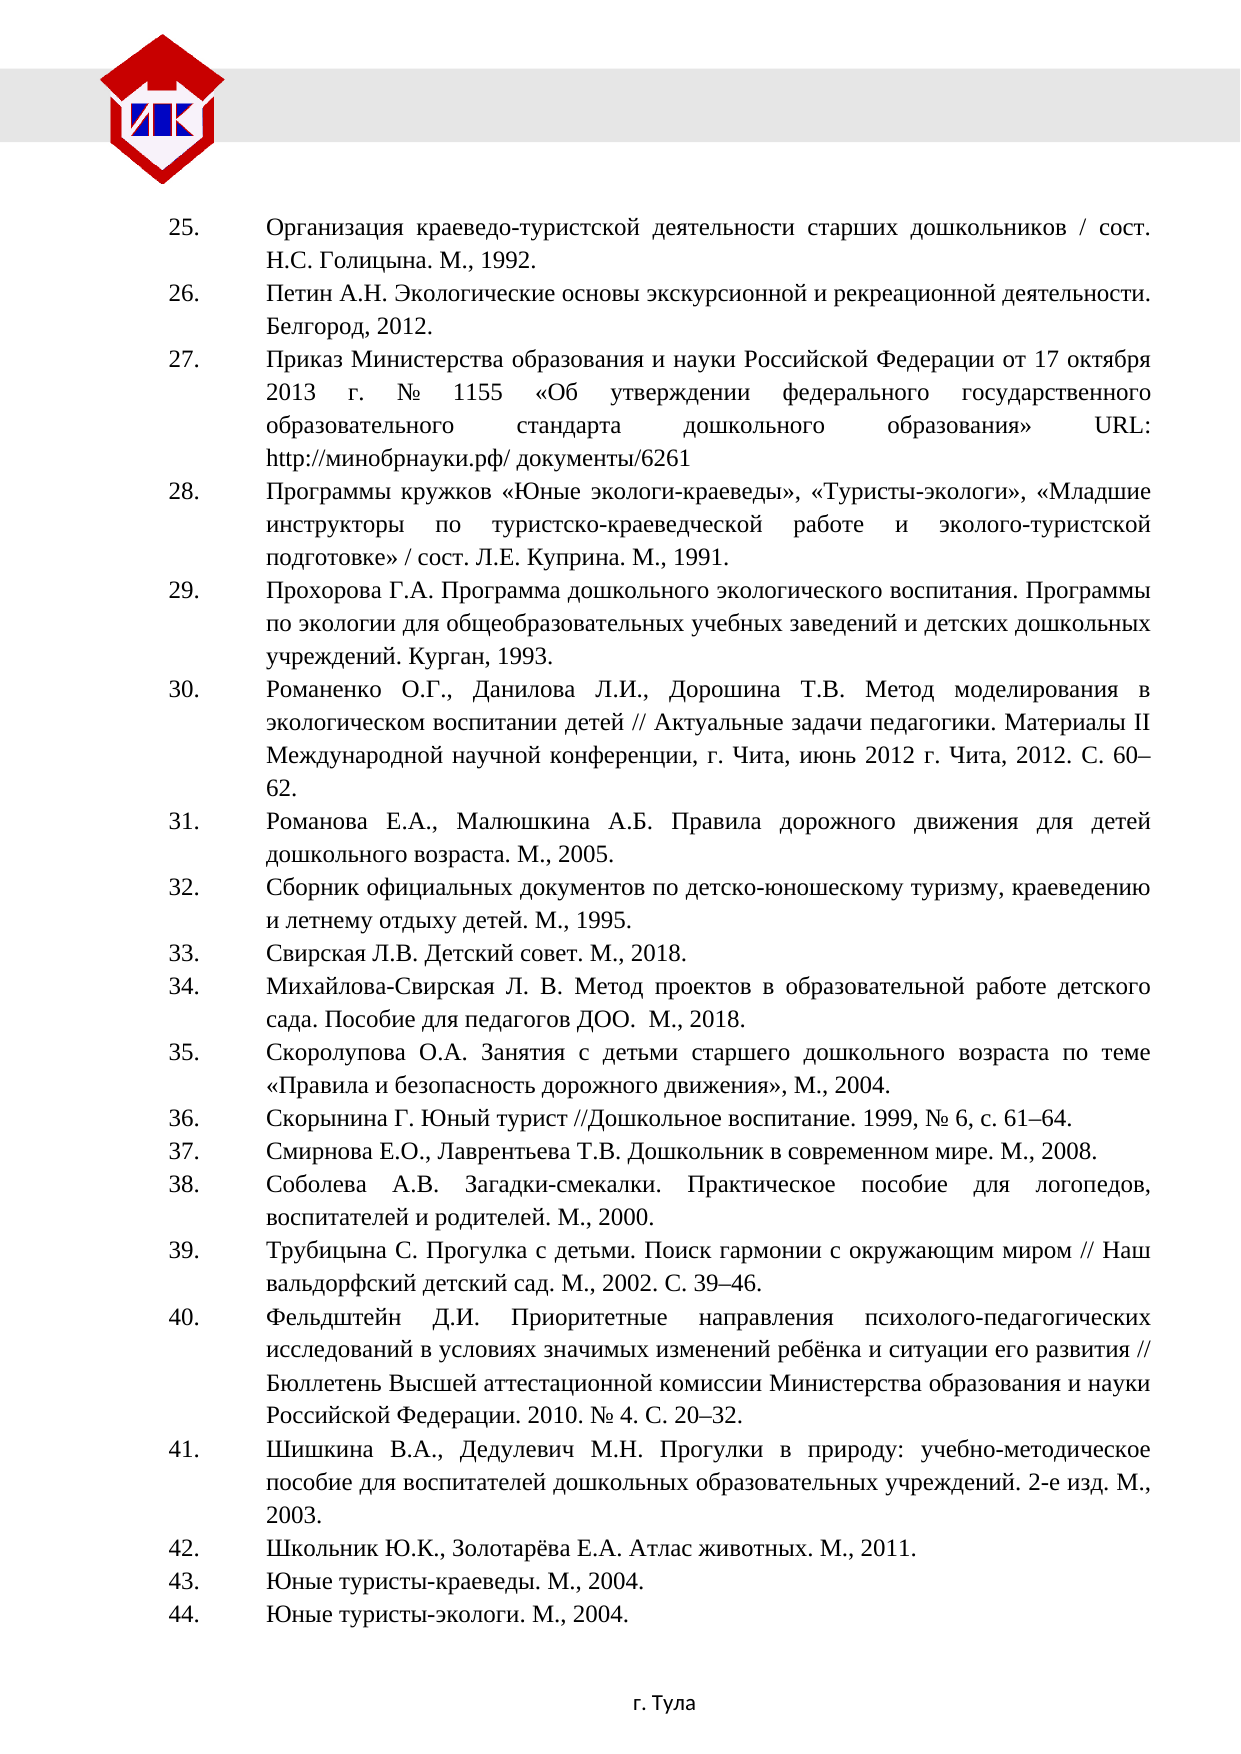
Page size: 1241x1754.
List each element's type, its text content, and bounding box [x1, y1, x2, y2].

list Романенко О.Г., Данилова Л.И., Дорошина Т.В. Метод моделирования в экологическом воспитании детей // Актуальные задачи педагогики. Материалы II Международной научной конференции, г. Чита, июнь 2012 г. Чита, 2012. С. 60–62. [168, 674, 1152, 802]
list Михайлова-Свирская Л. В. Метод проектов в образовательной работе детского сада. Пособие для педагогов ДОО. М., 2018. [168, 971, 1152, 1033]
list Скорынина Г. Юный турист //Дошкольное воспитание. 1999, № 6, с. 61–64. [168, 1103, 1152, 1132]
list Школьник Ю.К., Золотарёва Е.А. Атлас животных. М., 2011. [168, 1533, 1152, 1561]
list Сборник официальных документов по детско-юношескому туризму, краеведению и летнему отдыху детей. М., 1995. [168, 872, 1152, 934]
list Юные туристы-экологи. М., 2004. [168, 1599, 1152, 1627]
list Трубицына С. Прогулка с детьми. Поиск гармонии с окружающим миром // Наш вальдорфский детский сад. М., 2002. С. 39–46. [168, 1236, 1152, 1297]
list Прохорова Г.А. Программа дошкольного экологического воспитания. Программы по экологии для общеобразовательных учебных заведений и детских дошкольных учреждений. Курган, 1993. [168, 575, 1152, 670]
list Фельдштейн Д.И. Приоритетные направления психолого-педагогических исследований в условиях значимых изменений ребёнка и ситуации его развития // Бюллетень Высшей аттестационной комиссии Министерства образования и науки Российской Федерации. 2010. № 4. С. 20–32. [168, 1302, 1152, 1429]
list Программы кружков «Юные экологи-краеведы», «Туристы-экологи», «Младшие инструкторы по туристско-краеведческой работе и эколого-туристской подготовке» / сост. Л.Е. Куприна. М., 1991. [168, 476, 1152, 571]
list Петин А.Н. Экологические основы экскурсионной и рекреационной деятельности. Белгород, 2012. [168, 278, 1152, 340]
list Скоролупова О.А. Занятия с детьми старшего дошкольного возраста по теме «Правила и безопасность дорожного движения», М., 2004. [168, 1037, 1152, 1099]
list Свирская Л.В. Детский совет. М., 2018. [168, 938, 1152, 967]
list Смирнова Е.О., Лаврентьева Т.В. Дошкольник в современном мире. М., 2008. [168, 1136, 1152, 1165]
list Соболева А.В. Загадки-смекалки. Практическое пособие для логопедов, воспитателей и родителей. М., 2000. [168, 1169, 1152, 1231]
list Романова Е.А., Малюшкина А.Б. Правила дорожного движения для детей дошкольного возраста. М., 2005. [168, 806, 1152, 868]
picture [0, 30, 1241, 184]
list Организация краеведо-туристской деятельности старших дошкольников / сост. Н.С. Голицына. М., 1992. [168, 212, 1152, 274]
list Шишкина В.А., Дедулевич М.Н. Прогулки в природу: учебно-методическое пособие для воспитателей дошкольных образовательных учреждений. 2-е изд. М., 2003. [168, 1434, 1152, 1528]
list Юные туристы-краеведы. М., 2004. [168, 1566, 1152, 1594]
list Приказ Министерства образования и науки Российской Федерации от 17 октября 2013 г. № 1155 «Об утверждении федерального государственного образовательного стандарта дошкольного образования» URL: http://минобрнауки.рф/ документы/6261 [168, 344, 1152, 472]
